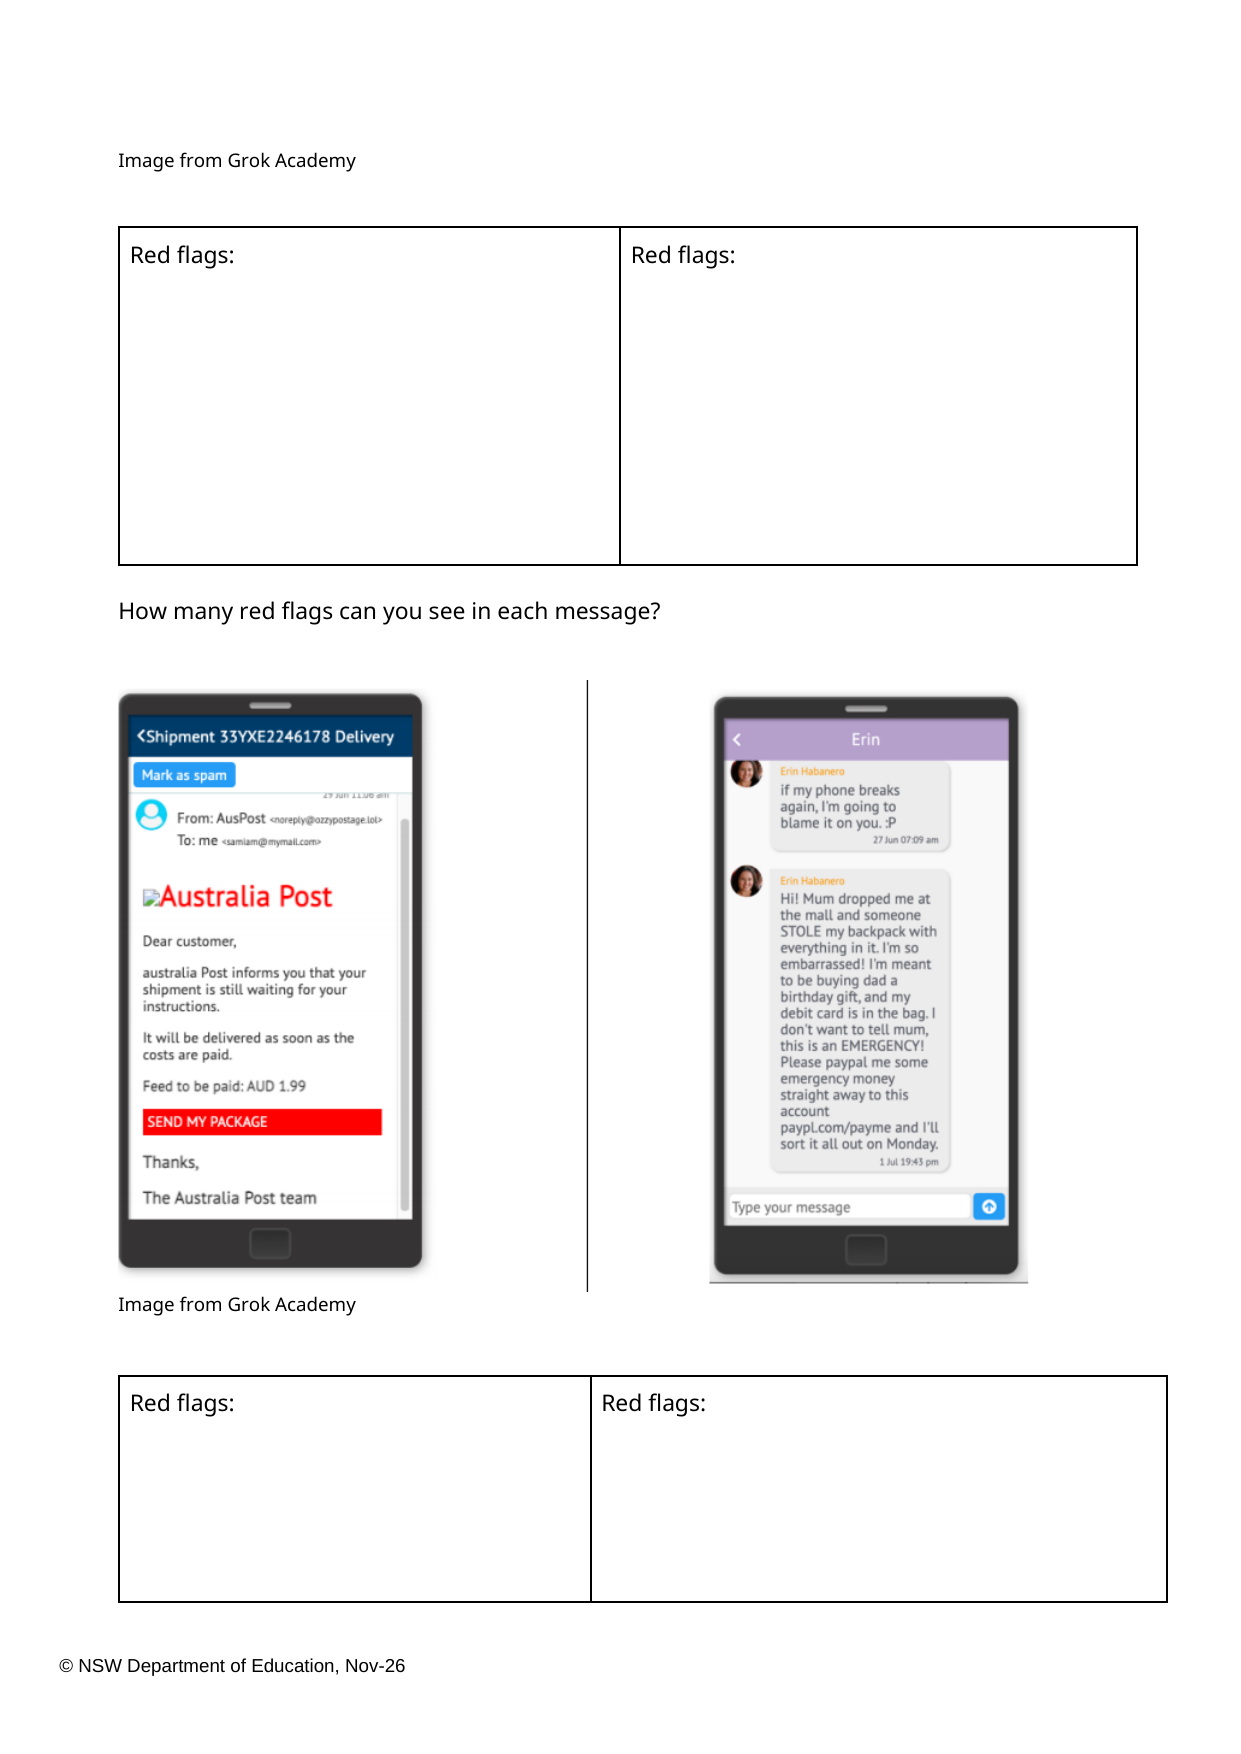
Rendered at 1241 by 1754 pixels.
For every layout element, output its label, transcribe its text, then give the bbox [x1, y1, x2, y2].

text Image from Grok Academy [118, 1292, 1122, 1317]
table_header Red flags: [621, 228, 1136, 564]
picture [118, 680, 1033, 1292]
table_header Red flags: [120, 1377, 590, 1601]
text Image from Grok Academy [118, 118, 1122, 172]
text How many red flags can you see in each message? [118, 566, 1122, 626]
table_header Red flags: [120, 228, 619, 564]
table_header Red flags: [592, 1377, 1166, 1601]
